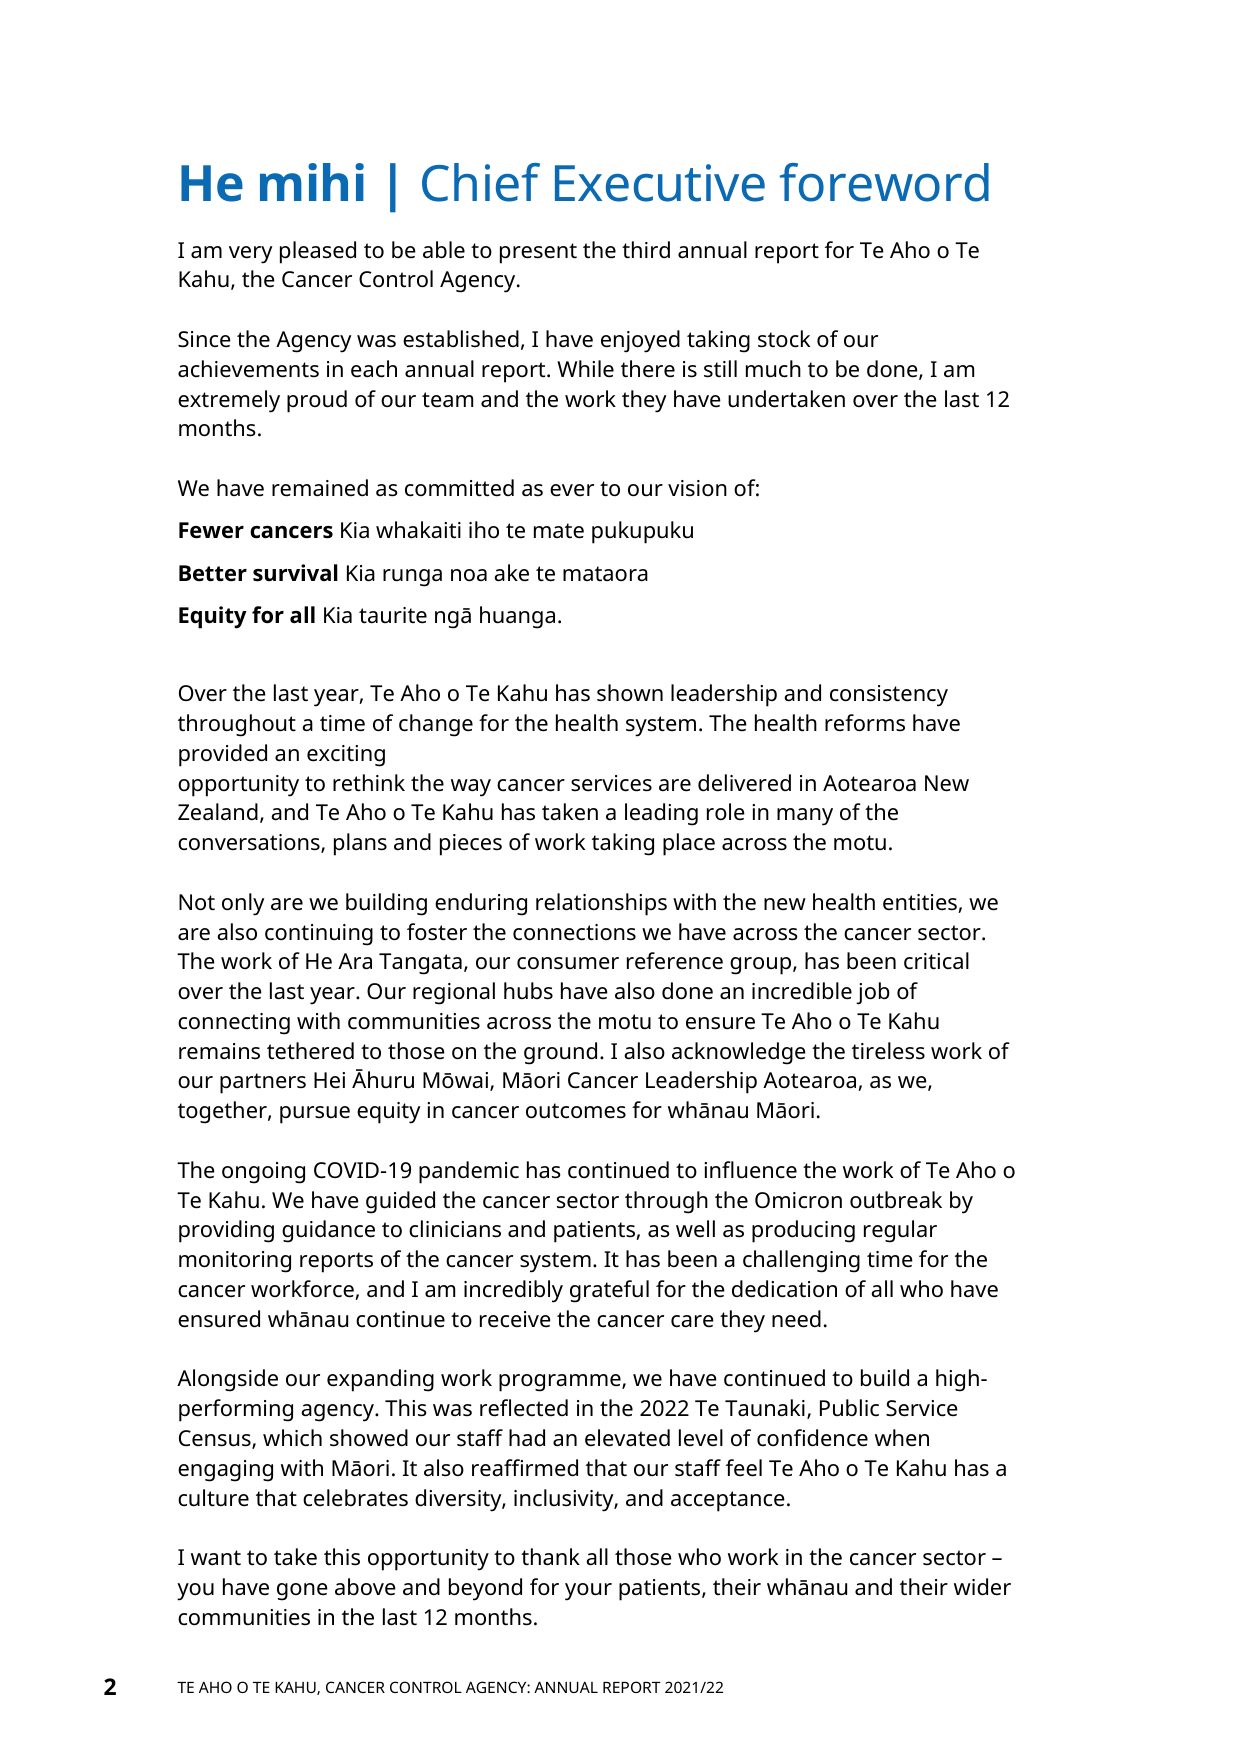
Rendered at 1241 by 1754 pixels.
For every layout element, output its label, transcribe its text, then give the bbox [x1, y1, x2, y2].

text Over the last year, Te Aho o Te Kahu has shown leadership and consistency throughout a time of change for the health system. The health reforms have provided an exciting [177, 678, 1019, 767]
text opportunity to rethink the way cancer services are delivered in Aotearoa New Zealand, and Te Aho o Te Kahu has taken a leading role in many of the conversations, plans and pieces of work taking place across the motu. [177, 767, 1019, 857]
text I am very pleased to be able to present the third annual report for Te Aho o Te Kahu, the Cancer Control Agency. [177, 234, 1019, 294]
text The ongoing COVID-19 pandemic has continued to influence the work of Te Aho o Te Kahu. We have guided the cancer sector through the Omicron outbreak by providing guidance to clinicians and patients, as well as producing regular monitoring reports of the cancer system. It has been a challenging time for the cancer workforce, and I am incredibly grateful for the dedication of all who have ensured whānau continue to receive the cancer care they need. [177, 1155, 1019, 1333]
text I want to take this opportunity to thank all those who work in the cancer sector – you have gone above and beyond for your patients, their whānau and their wider communities in the last 12 months. [177, 1542, 1019, 1631]
text Not only are we building enduring relationships with the new health entities, we are also continuing to foster the connections we have across the cancer sector. The work of He Ara Tangata, our consumer reference group, has been critical over the last year. Our regional hubs have also done an incredible job of connecting with communities across the motu to ensure Te Aho o Te Kahu remains tethered to those on the ground. I also acknowledge the tireless work of our partners Hei Āhuru Mōwai, Māori Cancer Leadership Aotearoa, as we, together, pursue equity in cancer outcomes for whānau Māori. [177, 887, 1019, 1125]
text Better survival Kia runga noa ake te mataora [177, 557, 1019, 587]
text We have remained as committed as ever to our vision of: [177, 473, 1019, 503]
text Equity for all Kia taurite ngā huanga. [177, 600, 1019, 629]
subtitle He mihi | Chief Executive foreword [177, 148, 1019, 216]
text Since the Agency was established, I have enjoyed taking stock of our achievements in each annual report. While there is still much to be done, I am extremely proud of our team and the work they have undertaken over the last 12 months. [177, 324, 1019, 443]
text Fewer cancers Kia whakaiti iho te mate pukupuku [177, 515, 1019, 545]
text Alongside our expanding work programme, we have continued to build a high-performing agency. This was reflected in the 2022 Te Taunaki, Public Service Census, which showed our staff had an elevated level of confidence when engaging with Māori. It also reaffirmed that our staff feel Te Aho o Te Kahu has a culture that celebrates diversity, inclusivity, and acceptance. [177, 1363, 1019, 1512]
